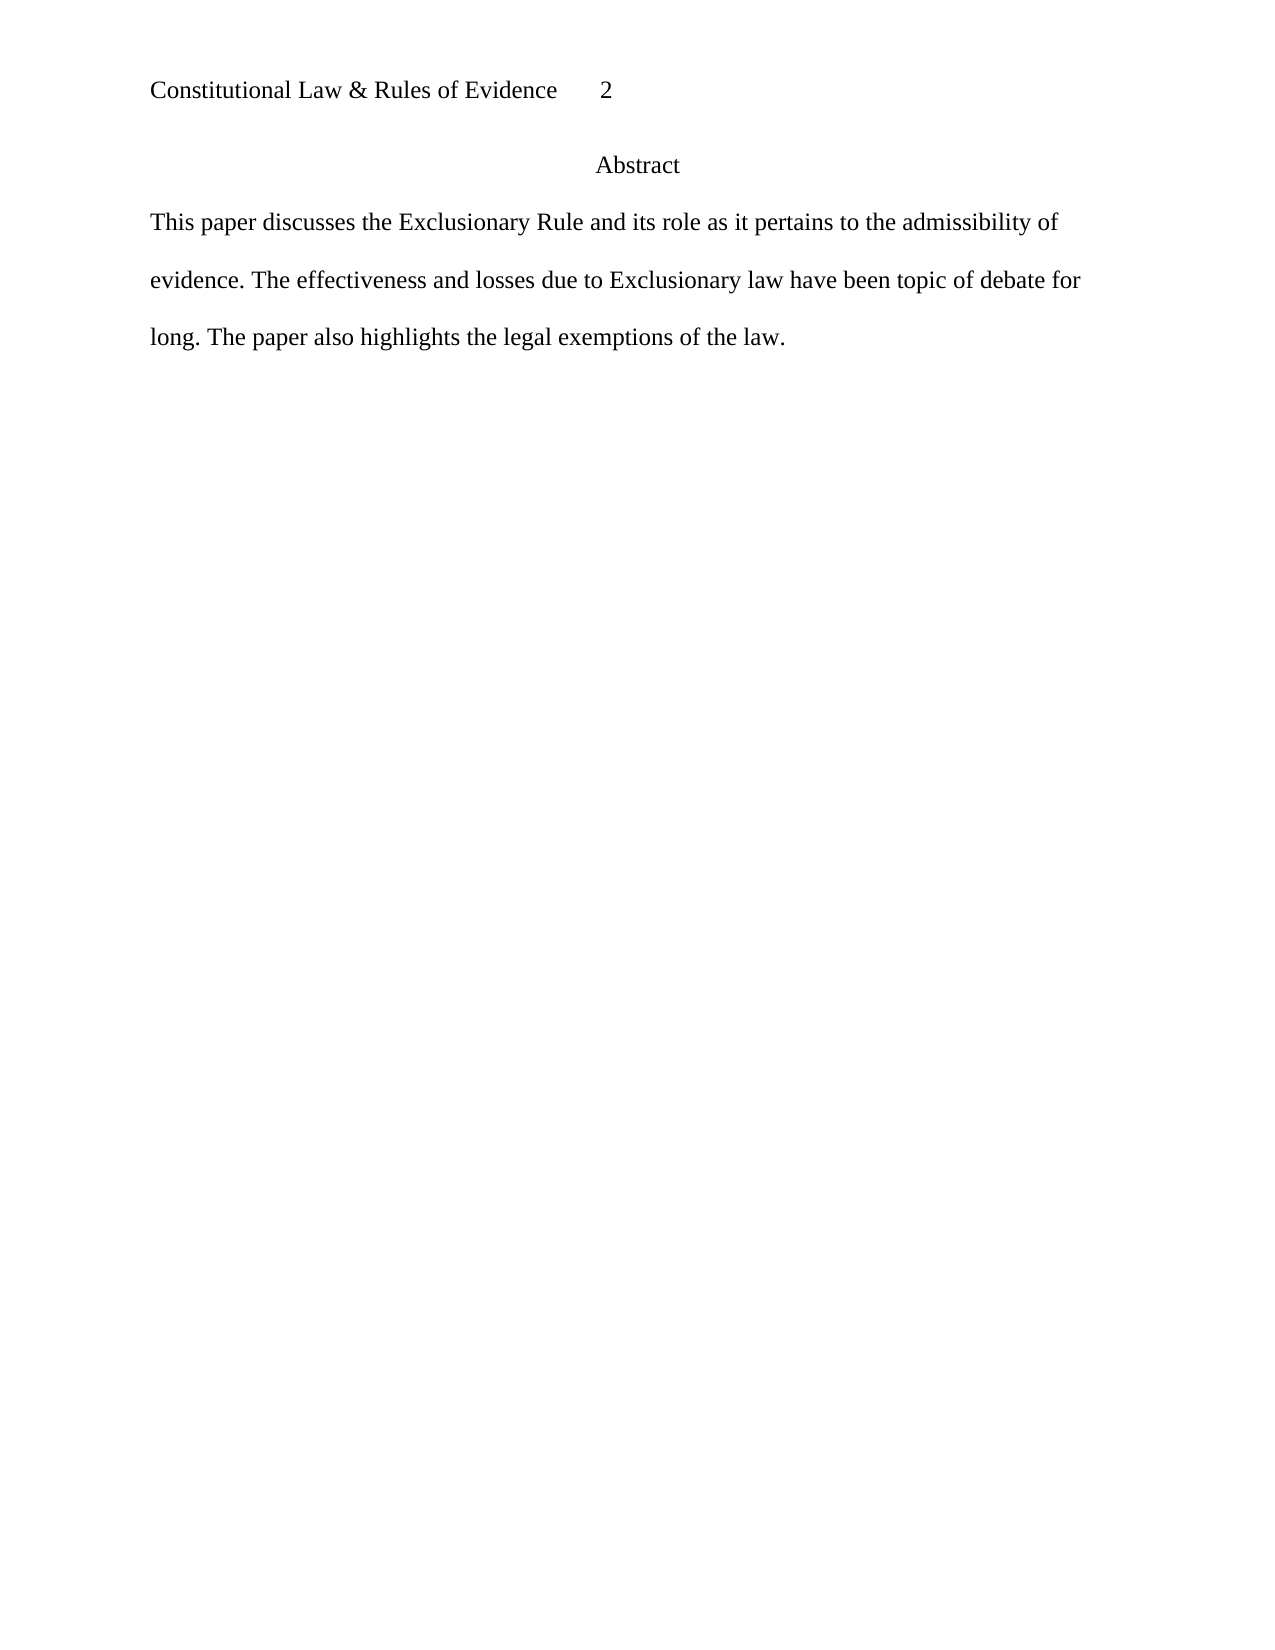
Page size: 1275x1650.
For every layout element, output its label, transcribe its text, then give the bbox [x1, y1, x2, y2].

text This paper discusses the Exclusionary Rule and its role as it pertains to the admissibility of evidence. The effectiveness and losses due to Exclusionary law have been topic of debate for long. The paper also highlights the legal exemptions of the law. [150, 207, 1125, 351]
